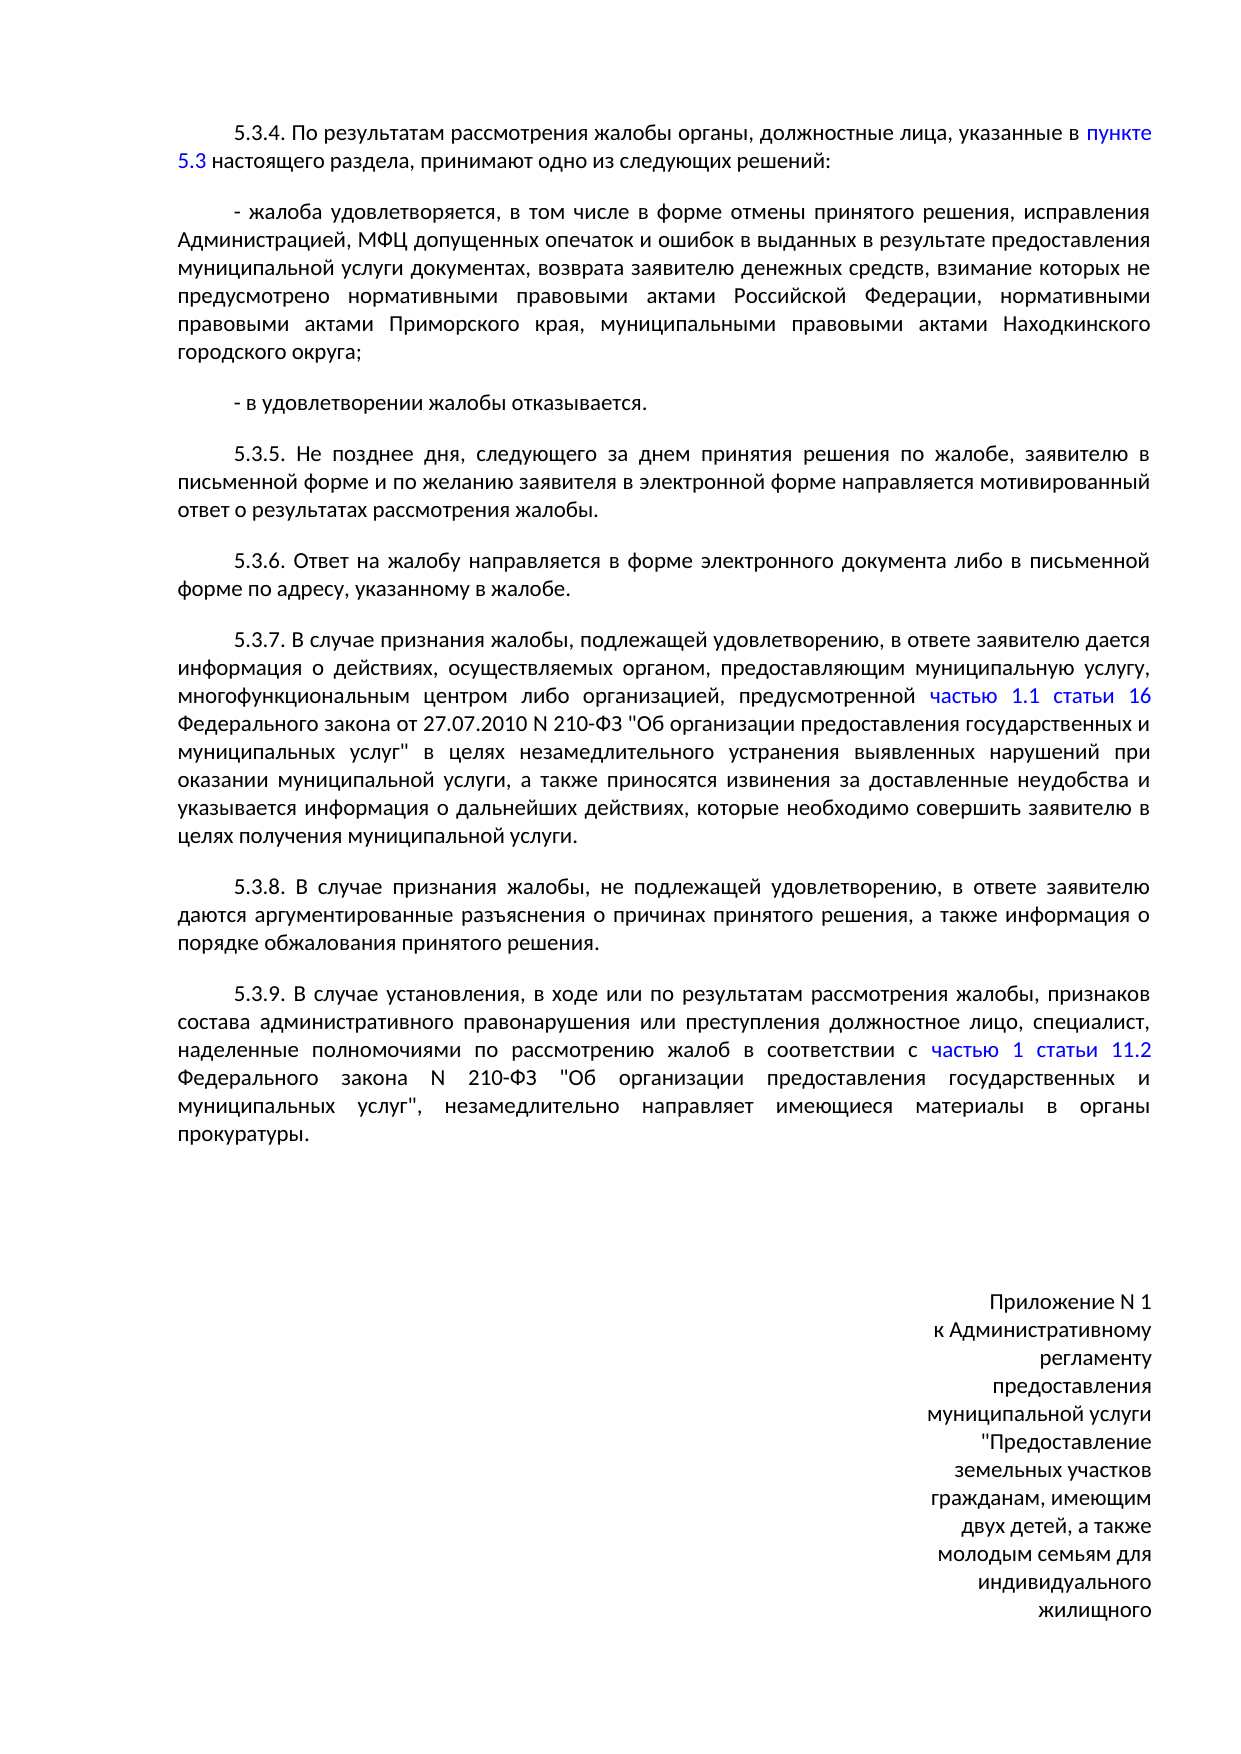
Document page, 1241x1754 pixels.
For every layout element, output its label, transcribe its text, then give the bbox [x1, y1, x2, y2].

text молодым семьям для [177, 1539, 1152, 1567]
text к Административному [177, 1315, 1152, 1343]
text предоставления [177, 1371, 1152, 1399]
text 5.3.8. В случае признания жалобы, не подлежащей удовлетворению, в ответе заявителю даются аргументированные разъяснения о причинах принятого решения, а также информация о порядке обжалования принятого решения. [177, 872, 1152, 956]
text 5.3.9. В случае установления, в ходе или по результатам рассмотрения жалобы, признаков состава административного правонарушения или преступления должностное лицо, специалист, наделенные полномочиями по рассмотрению жалоб в соответствии с частью 1 статьи 11.2 Федерального закона N 210-ФЗ "Об организации предоставления государственных и муниципальных услуг", незамедлительно направляет имеющиеся материалы в органы прокуратуры. [177, 979, 1152, 1147]
text регламенту [177, 1343, 1152, 1371]
text индивидуального [177, 1567, 1152, 1596]
text двух детей, а также [177, 1511, 1152, 1539]
text - жалоба удовлетворяется, в том числе в форме отмены принятого решения, исправления Администрацией, МФЦ допущенных опечаток и ошибок в выданных в результате предоставления муниципальной услуги документах, возврата заявителю денежных средств, взимание которых не предусмотрено нормативными правовыми актами Российской Федерации, нормативными правовыми актами Приморского края, муниципальными правовыми актами Находкинского городского округа; [177, 197, 1152, 365]
text гражданам, имеющим [177, 1483, 1152, 1511]
text 5.3.6. Ответ на жалобу направляется в форме электронного документа либо в письменной форме по адресу, указанному в жалобе. [177, 546, 1152, 602]
text муниципальной услуги [177, 1399, 1152, 1427]
text 5.3.4. По результатам рассмотрения жалобы органы, должностные лица, указанные в пункте 5.3 настоящего раздела, принимают одно из следующих решений: [177, 118, 1152, 174]
text жилищного [177, 1596, 1152, 1623]
text Приложение N 1 [177, 1287, 1152, 1315]
text 5.3.7. В случае признания жалобы, подлежащей удовлетворению, в ответе заявителю дается информация о действиях, осуществляемых органом, предоставляющим муниципальную услугу, многофункциональным центром либо организацией, предусмотренной частью 1.1 статьи 16 Федерального закона от 27.07.2010 N 210-ФЗ "Об организации предоставления государственных и муниципальных услуг" в целях незамедлительного устранения выявленных нарушений при оказании муниципальной услуги, а также приносятся извинения за доставленные неудобства и указывается информация о дальнейших действиях, которые необходимо совершить заявителю в целях получения муниципальной услуги. [177, 625, 1152, 849]
text - в удовлетворении жалобы отказывается. [177, 388, 1152, 416]
text 5.3.5. Не позднее дня, следующего за днем принятия решения по жалобе, заявителю в письменной форме и по желанию заявителя в электронной форме направляется мотивированный ответ о результатах рассмотрения жалобы. [177, 439, 1152, 523]
text "Предоставление [177, 1427, 1152, 1455]
text земельных участков [177, 1455, 1152, 1483]
